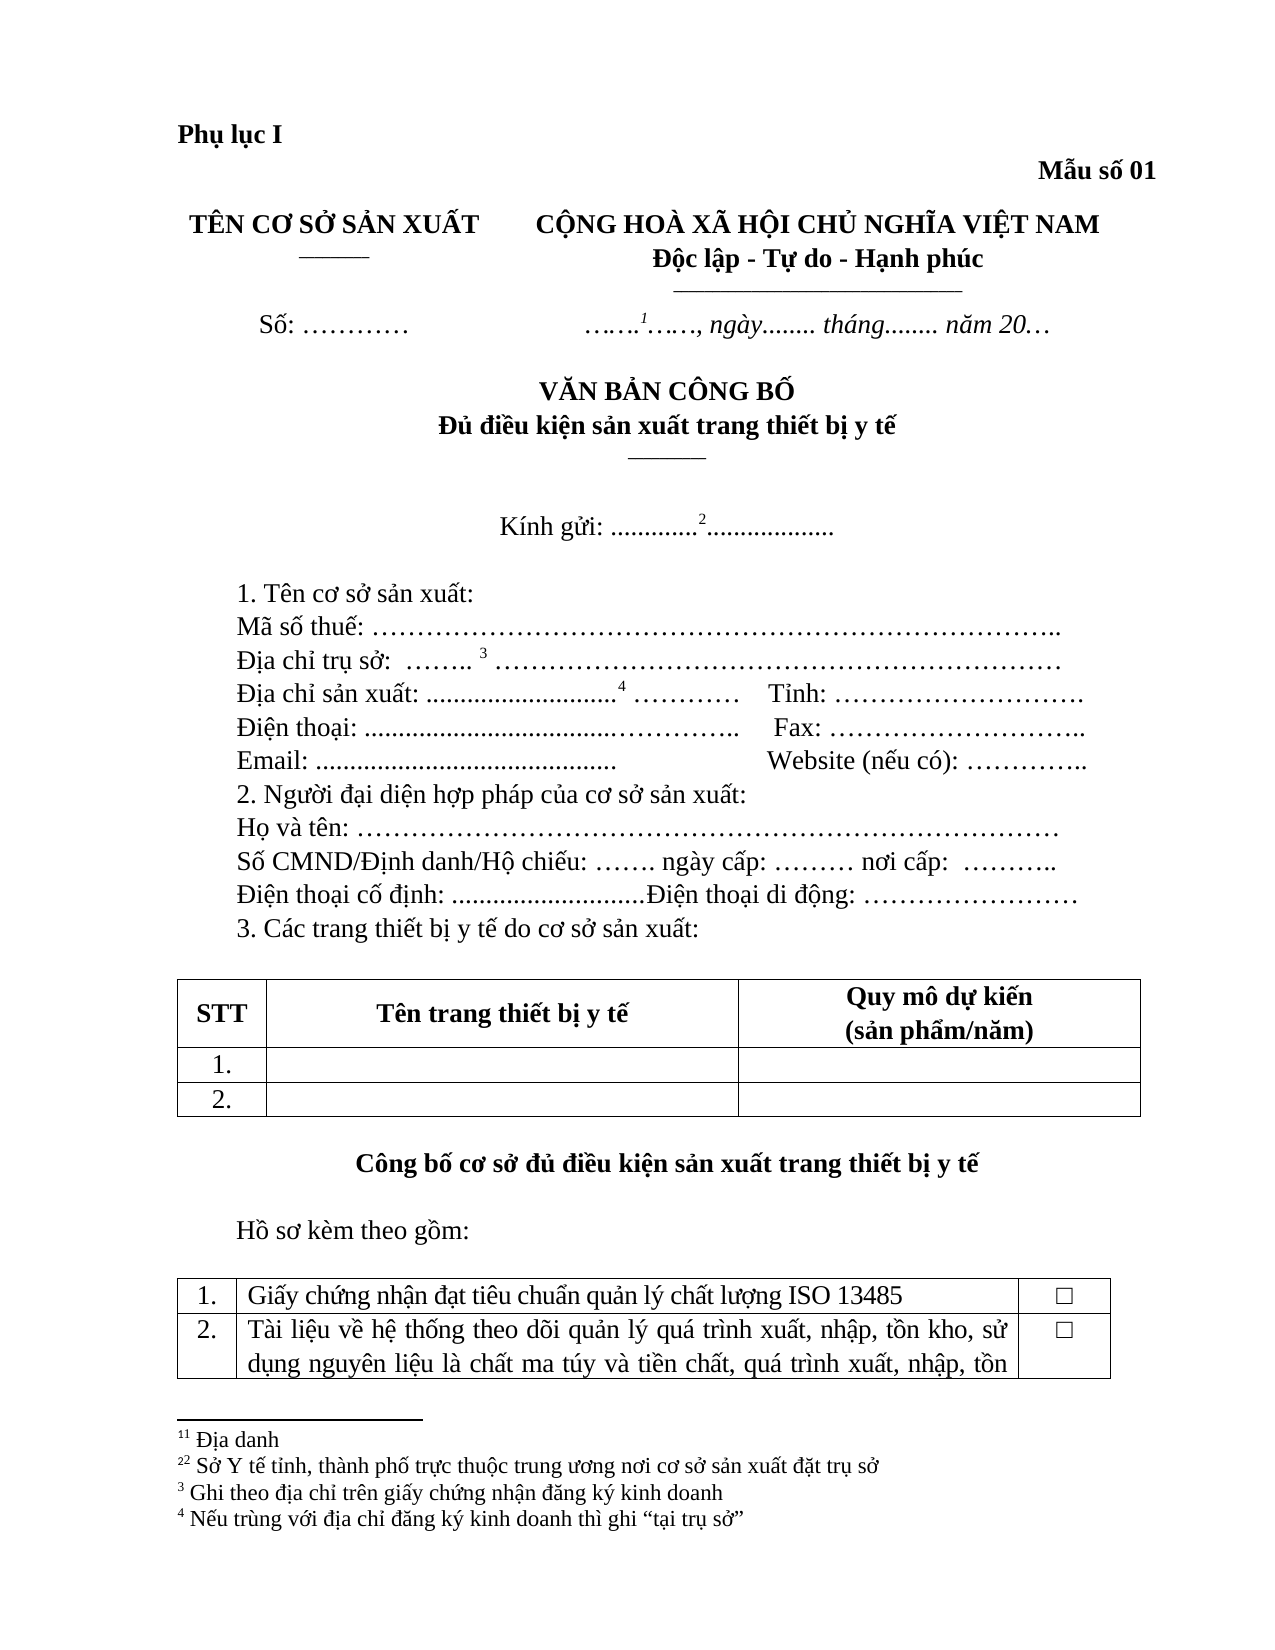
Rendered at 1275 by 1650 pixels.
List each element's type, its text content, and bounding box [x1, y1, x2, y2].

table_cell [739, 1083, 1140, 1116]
text Đủ điều kiện sản xuất trang thiết bị y tế [177, 409, 1157, 440]
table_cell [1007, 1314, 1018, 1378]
text 2. Người đại diện hợp pháp của cơ sở sản xuất: [177, 778, 1157, 809]
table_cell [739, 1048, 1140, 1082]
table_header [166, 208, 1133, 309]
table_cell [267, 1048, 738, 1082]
text VĂN BẢN CÔNG BỐ [177, 375, 1157, 407]
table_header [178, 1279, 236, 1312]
text Điện thoại cố định: Điện thoại di động: …………………… [177, 878, 1157, 910]
text Kính gửi: .............2................... [177, 509, 1157, 541]
text Họ và tên: …………………………………………………………………… [177, 811, 1157, 843]
text Hồ sơ kèm theo gồm: [177, 1214, 1158, 1246]
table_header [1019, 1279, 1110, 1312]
text Địa chỉ trụ sở: …….. 3 ……………………………………………………… [177, 644, 1157, 675]
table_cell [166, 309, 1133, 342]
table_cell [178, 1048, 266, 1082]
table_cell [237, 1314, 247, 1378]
text Email: Website (nếu có): ………….. [177, 744, 1157, 776]
text Công bố cơ sở đủ điều kiện sản xuất trang thiết bị y tế [177, 1147, 1157, 1178]
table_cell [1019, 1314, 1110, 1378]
text 1. Tên cơ sở sản xuất: [177, 577, 1157, 608]
text 3. Các trang thiết bị y tế do cơ sở sản xuất: [177, 912, 1157, 943]
text Điện thoại: ………….. Fax: ……………………….. [177, 711, 1157, 742]
text Mẫu số 01 [177, 154, 1157, 185]
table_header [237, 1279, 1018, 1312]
text Mã số thuế: ………………………………………………………………….. [177, 610, 1157, 641]
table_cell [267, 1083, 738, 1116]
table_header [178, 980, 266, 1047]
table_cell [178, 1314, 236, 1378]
text Số CMND/Định danh/Hộ chiếu: ……. ngày cấp: ……… nơi cấp: ……….. [177, 845, 1157, 876]
text Địa chỉ sản xuất: 4 ………… Tỉnh: ………………………. [177, 677, 1157, 708]
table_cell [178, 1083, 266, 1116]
text __________ [177, 442, 1157, 474]
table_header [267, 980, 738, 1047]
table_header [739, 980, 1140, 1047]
text Phụ lục I [177, 118, 1157, 149]
